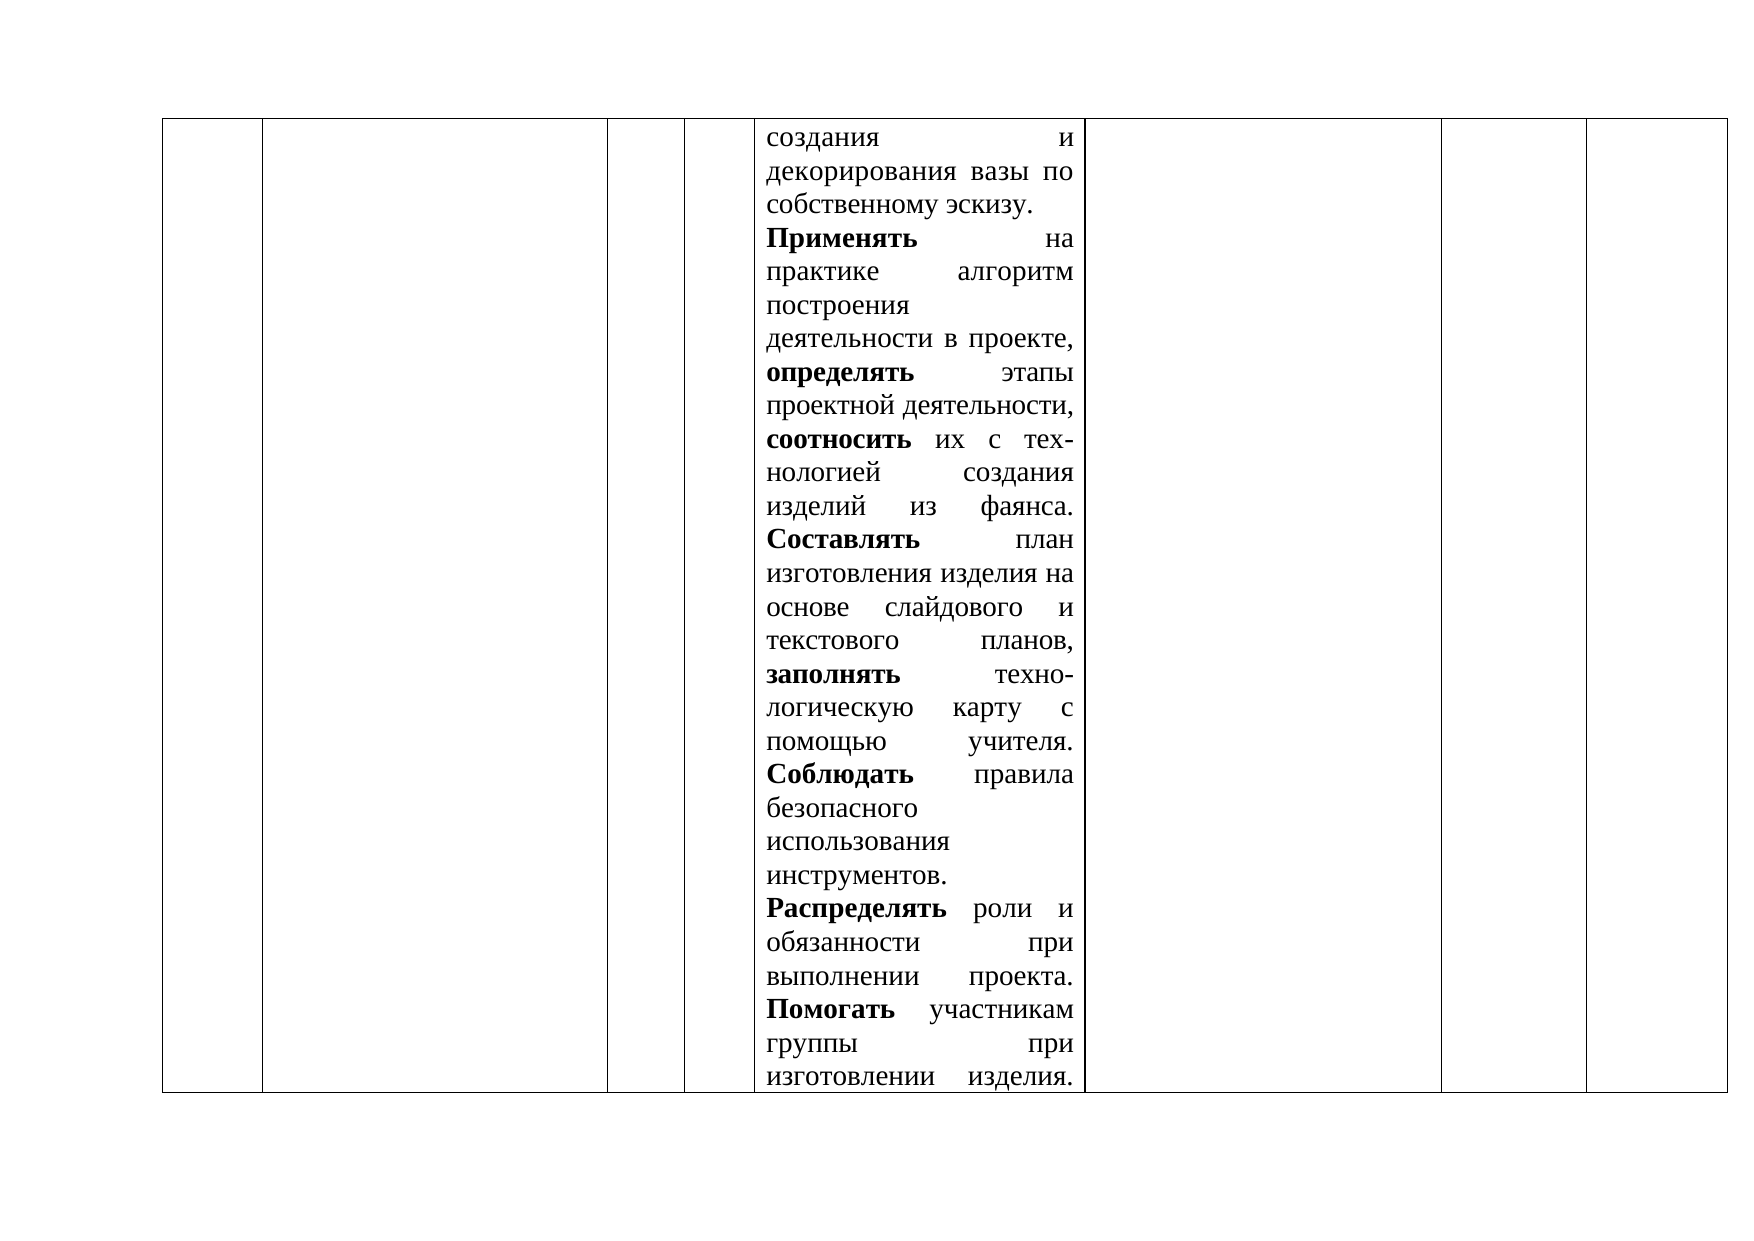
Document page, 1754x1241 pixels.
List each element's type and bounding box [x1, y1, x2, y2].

table_cell [1587, 119, 1727, 1092]
